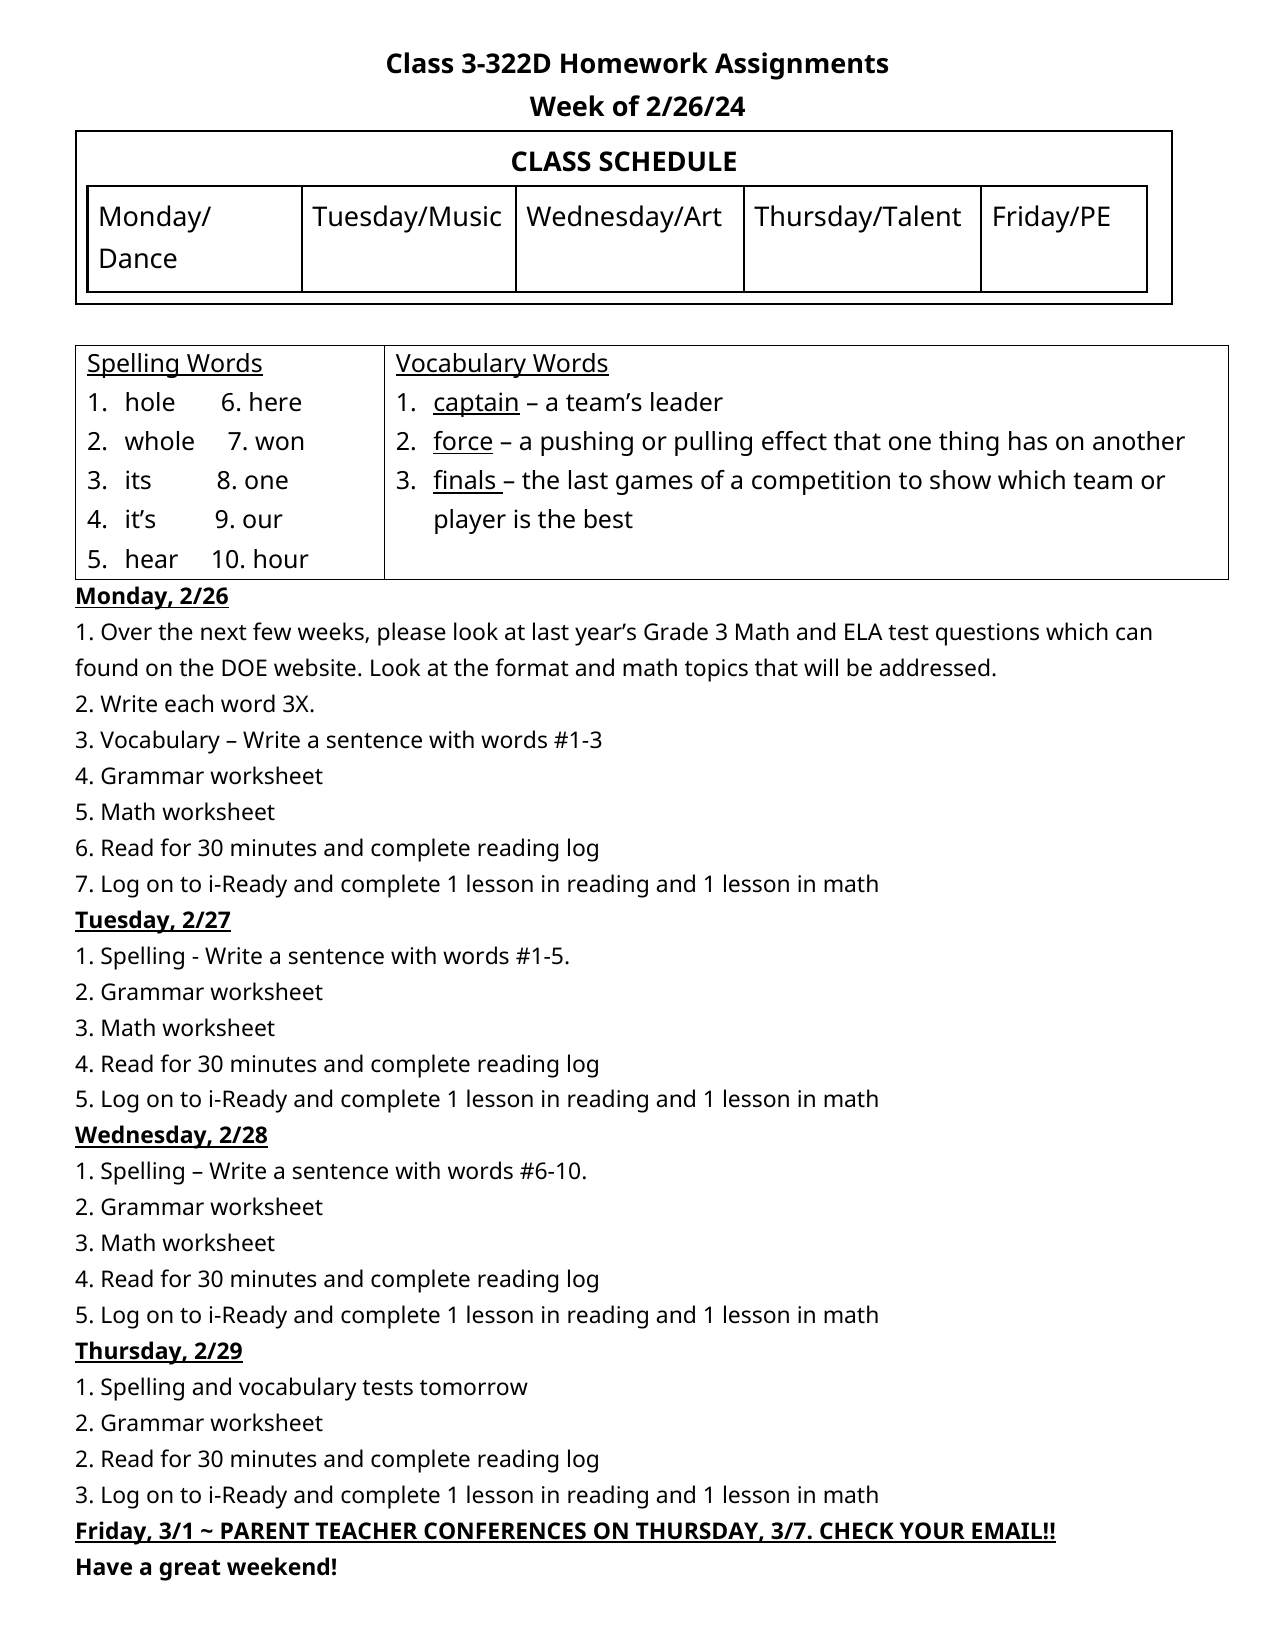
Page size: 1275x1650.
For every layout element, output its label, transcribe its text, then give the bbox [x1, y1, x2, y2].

text 2. Grammar worksheet [75, 976, 1200, 1007]
text 1. Spelling - Write a sentence with words #1-5. [75, 940, 1200, 971]
text 3. Math worksheet [75, 1227, 1200, 1258]
text Have a great weekend! [75, 1551, 1200, 1582]
text Class 3-322D Homework Assignments [75, 45, 1200, 82]
text 5. Log on to i-Ready and complete 1 lesson in reading and 1 lesson in math [75, 1083, 1200, 1115]
text 2. Grammar worksheet [75, 1191, 1200, 1222]
text 3. Log on to i-Ready and complete 1 lesson in reading and 1 lesson in math [75, 1479, 1200, 1510]
text 5. Math worksheet [75, 796, 1200, 827]
text Monday, 2/26 [75, 580, 1200, 612]
text 5. Log on to i-Ready and complete 1 lesson in reading and 1 lesson in math [75, 1299, 1200, 1330]
text Wednesday, 2/28 [75, 1119, 1200, 1151]
text Tuesday, 2/27 [75, 904, 1200, 935]
text 2. Write each word 3X. [75, 688, 1200, 719]
text 2. Grammar worksheet [75, 1407, 1200, 1438]
text 4. Read for 30 minutes and complete reading log [75, 1263, 1200, 1294]
text 4. Read for 30 minutes and complete reading log [75, 1047, 1200, 1079]
text Week of 2/26/24 [75, 87, 1200, 124]
text 3. Vocabulary – Write a sentence with words #1-3 [75, 724, 1200, 755]
text 2. Read for 30 minutes and complete reading log [75, 1443, 1200, 1474]
text 7. Log on to i-Ready and complete 1 lesson in reading and 1 lesson in math [75, 868, 1200, 899]
table_header Vocabulary Words captain – a team’s leader force – a pushing or pulling effect that one thing has on another finals – the last games of a competition to show which team or player is the best [385, 346, 1228, 579]
text 1. Spelling and vocabulary tests tomorrow [75, 1371, 1200, 1402]
text 6. Read for 30 minutes and complete reading log [75, 832, 1200, 863]
table_header Spelling Words hole 6. here whole 7. won its 8. one it’s 9. our hear 10. hour [76, 346, 384, 579]
text 3. Math worksheet [75, 1012, 1200, 1043]
text Thursday, 2/29 [75, 1335, 1200, 1366]
text 1. Spelling – Write a sentence with words #6-10. [75, 1155, 1200, 1187]
text Friday, 3/1 ~ PARENT TEACHER CONFERENCES ON THURSDAY, 3/7. CHECK YOUR EMAIL!! [75, 1515, 1200, 1546]
table_header CLASS SCHEDULE [77, 132, 1171, 303]
text 4. Grammar worksheet [75, 760, 1200, 791]
text 1. Over the next few weeks, please look at last year’s Grade 3 Math and ELA test questions which can found on the DOE website. Look at the format and math topics that will be addressed. [75, 616, 1200, 683]
